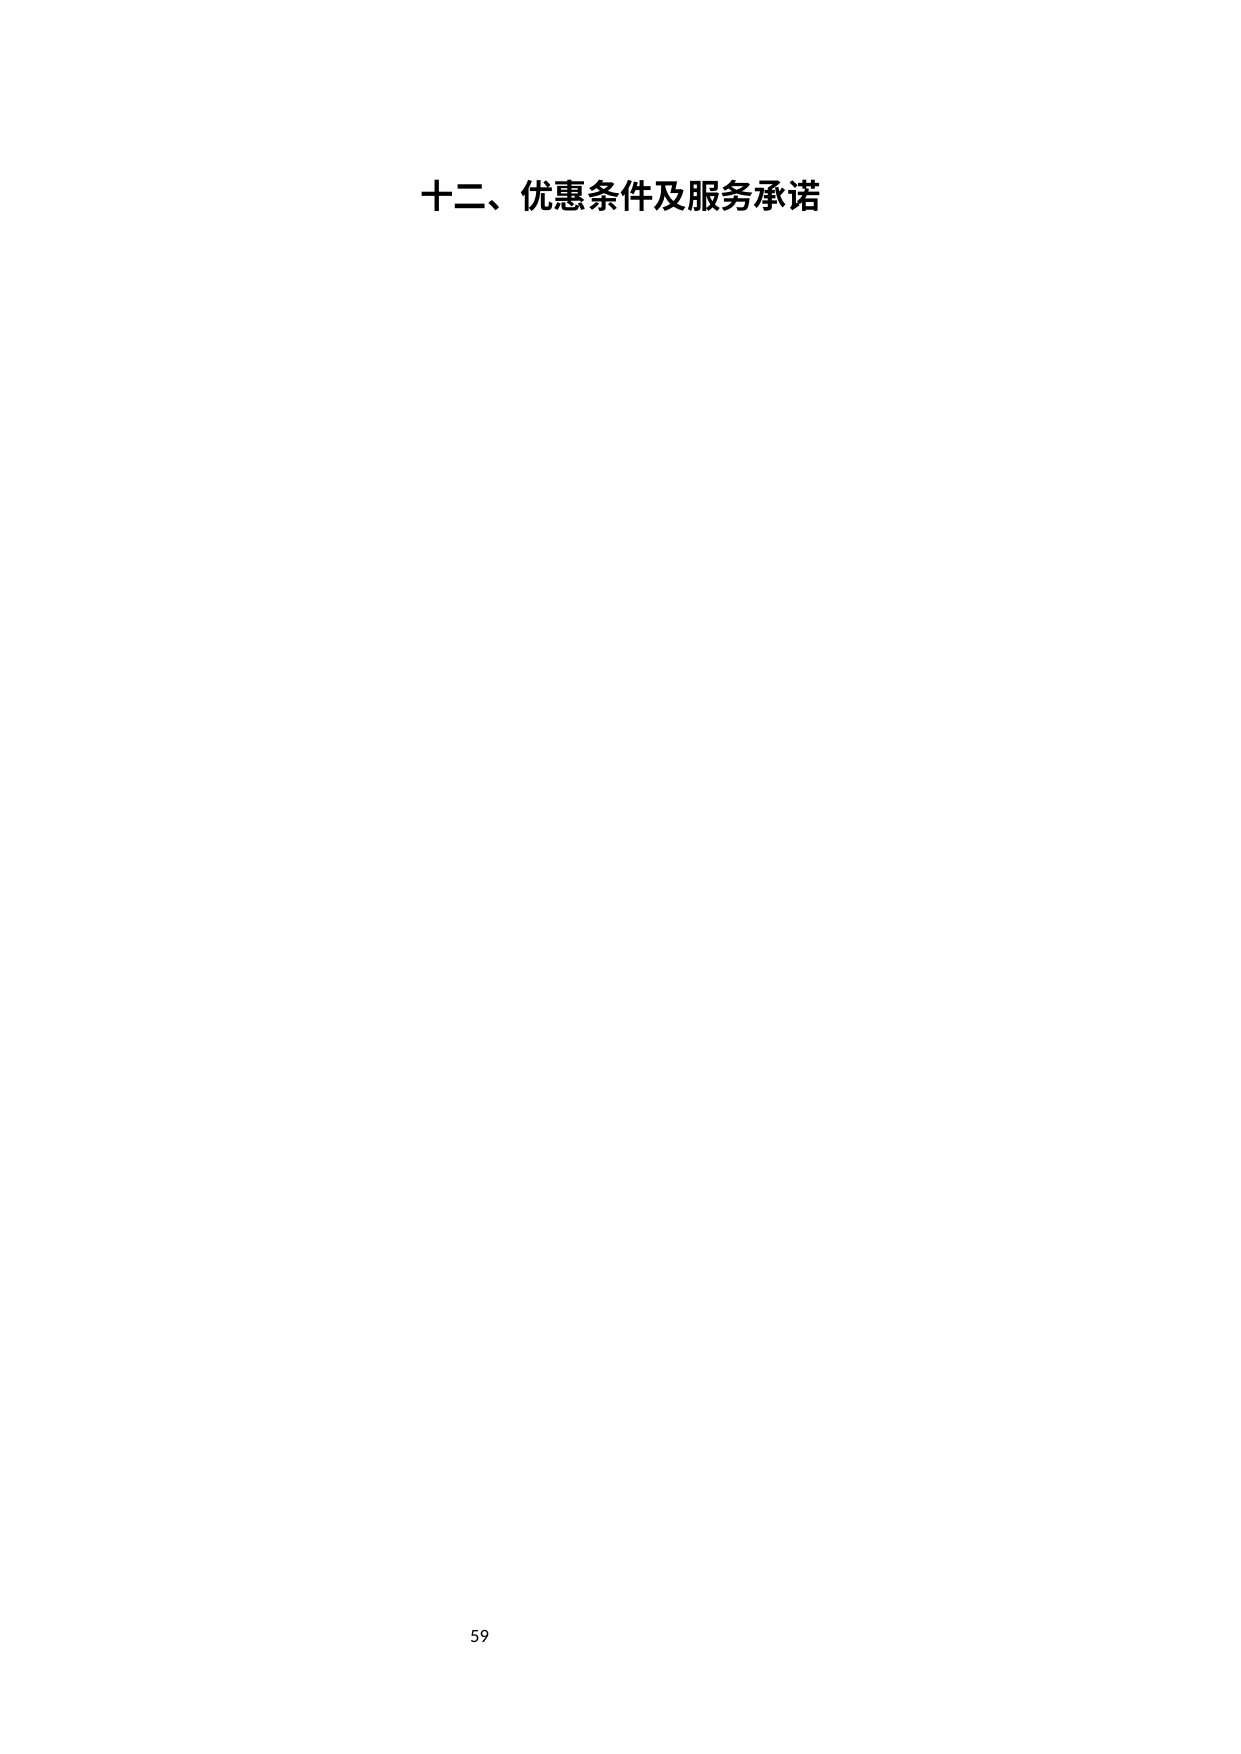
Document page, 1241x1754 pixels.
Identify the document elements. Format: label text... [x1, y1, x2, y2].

text 十二、优惠条件及服务承诺 [187, 162, 1053, 227]
